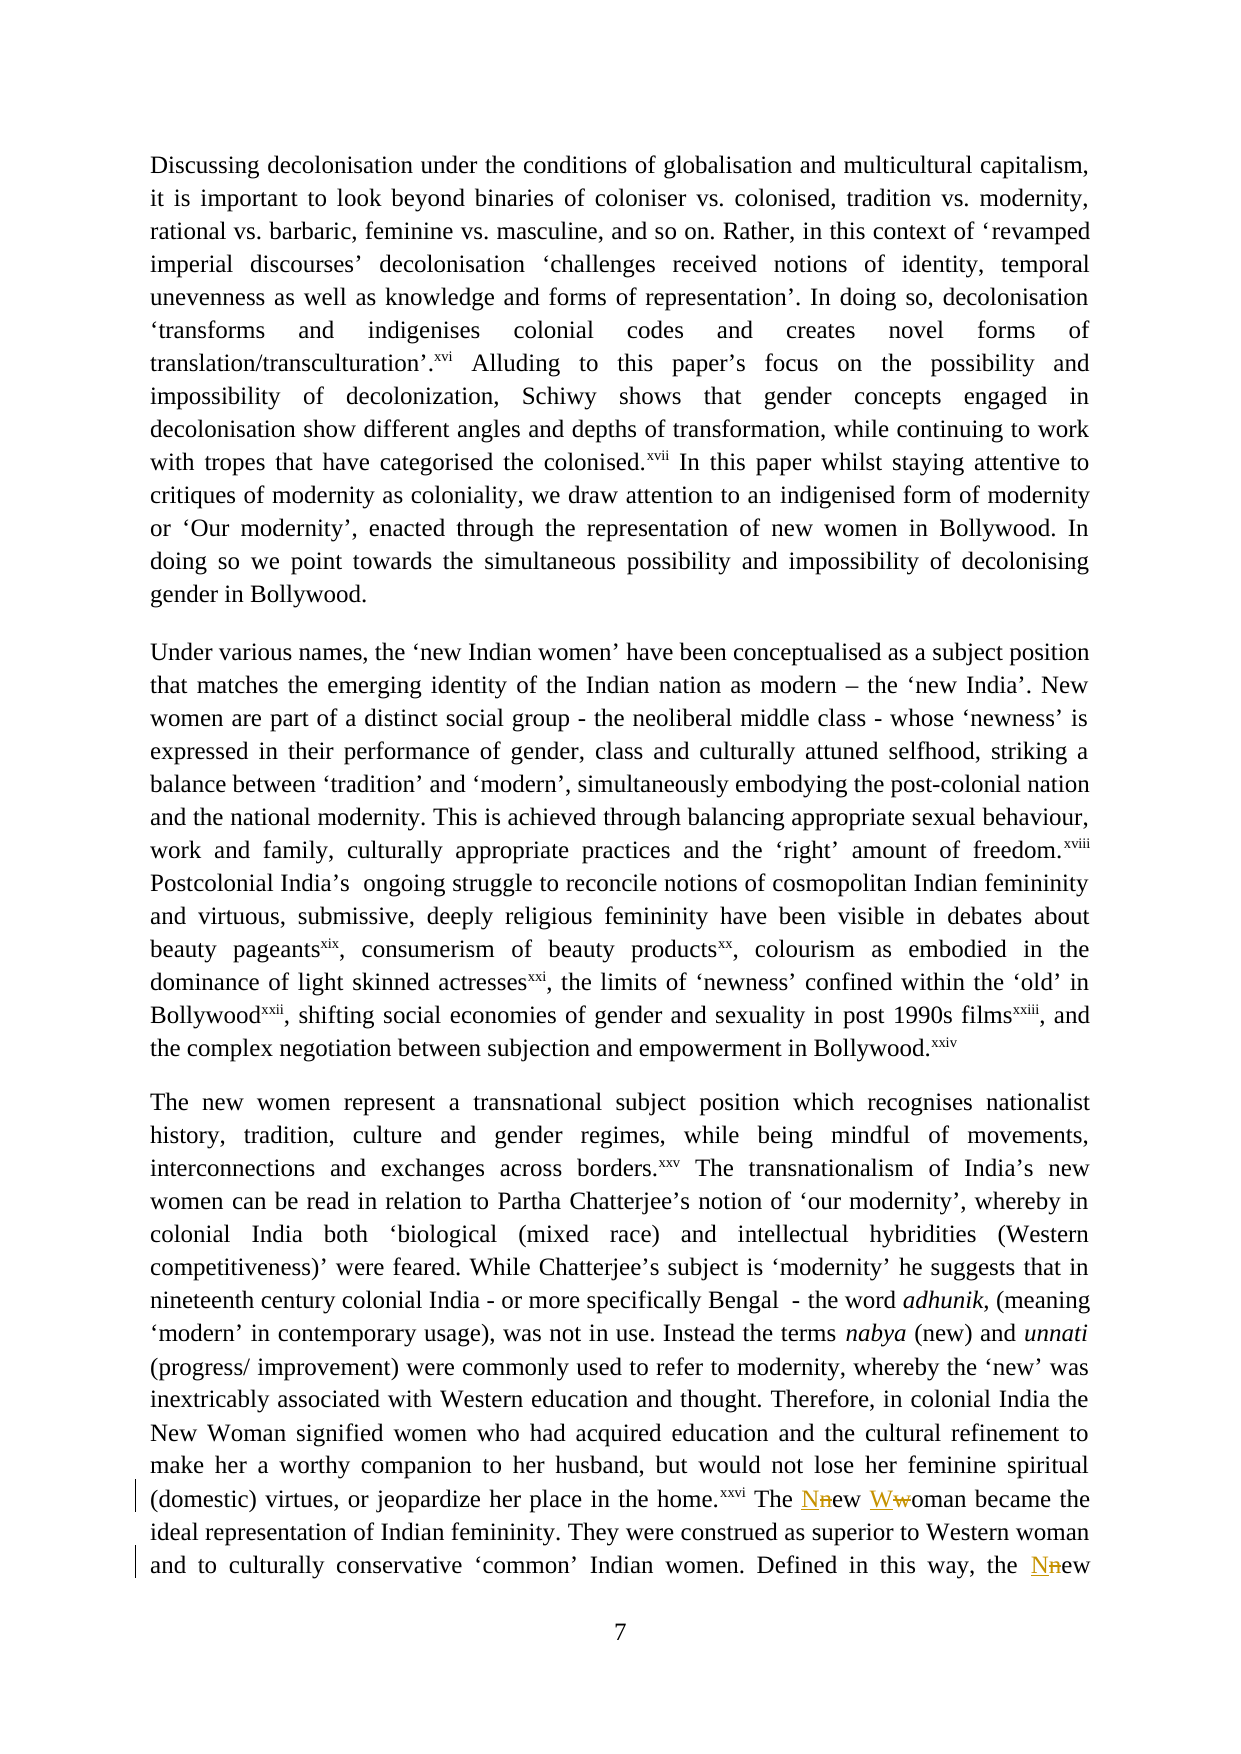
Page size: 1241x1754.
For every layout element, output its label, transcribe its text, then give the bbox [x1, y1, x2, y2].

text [150, 1087, 1090, 1578]
text Discussing decolonisation under the conditions of globalisation and multicultural capitalism, it is important to look beyond binaries of coloniser vs. colonised, tradition vs. modernity, rational vs. barbaric, feminine vs. masculine, and so on. Rather, in this context of ‘revamped imperial discourses’ decolonisation ‘challenges received notions of identity, temporal unevenness as well as knowledge and forms of representation’. In doing so, decolonisation ‘transforms and indigenises colonial codes and creates novel forms of translation/transculturation’. Alluding to this paper’s focus on the possibility and impossibility of decolonization, Schiwy shows that gender concepts engaged in decolonisation show different angles and depths of transformation, while continuing to work with tropes that have categorised the colonised. In this paper whilst staying attentive to critiques of modernity as coloniality, we draw attention to an indigenised form of modernity or ‘Our modernity’, enacted through the representation of new women in Bollywood. In doing so we point towards the simultaneous possibility and impossibility of decolonising gender in Bollywood. [150, 150, 1090, 608]
text Under various names, the ‘new Indian women’ have been conceptualised as a subject position that matches the emerging identity of the Indian nation as modern – the ‘new India’. New women are part of a distinct social group - the neoliberal middle class - whose ‘newness’ is expressed in their performance of gender, class and culturally attuned selfhood, striking a balance between ‘tradition’ and ‘modern’, simultaneously embodying the post-colonial nation and the national modernity. This is achieved through balancing appropriate sexual behaviour, work and family, culturally appropriate practices and the ‘right’ amount of freedom. Postcolonial India’s ongoing struggle to reconcile notions of cosmopolitan Indian femininity and virtuous, submissive, deeply religious femininity have been visible in debates about beauty pageants, consumerism of beauty products, colourism as embodied in the dominance of light skinned actresses, the limits of ‘newness’ confined within the ‘old’ in Bollywood, shifting social economies of gender and sexuality in post 1990s films, and the complex negotiation between subjection and empowerment in Bollywood. [150, 637, 1090, 1062]
